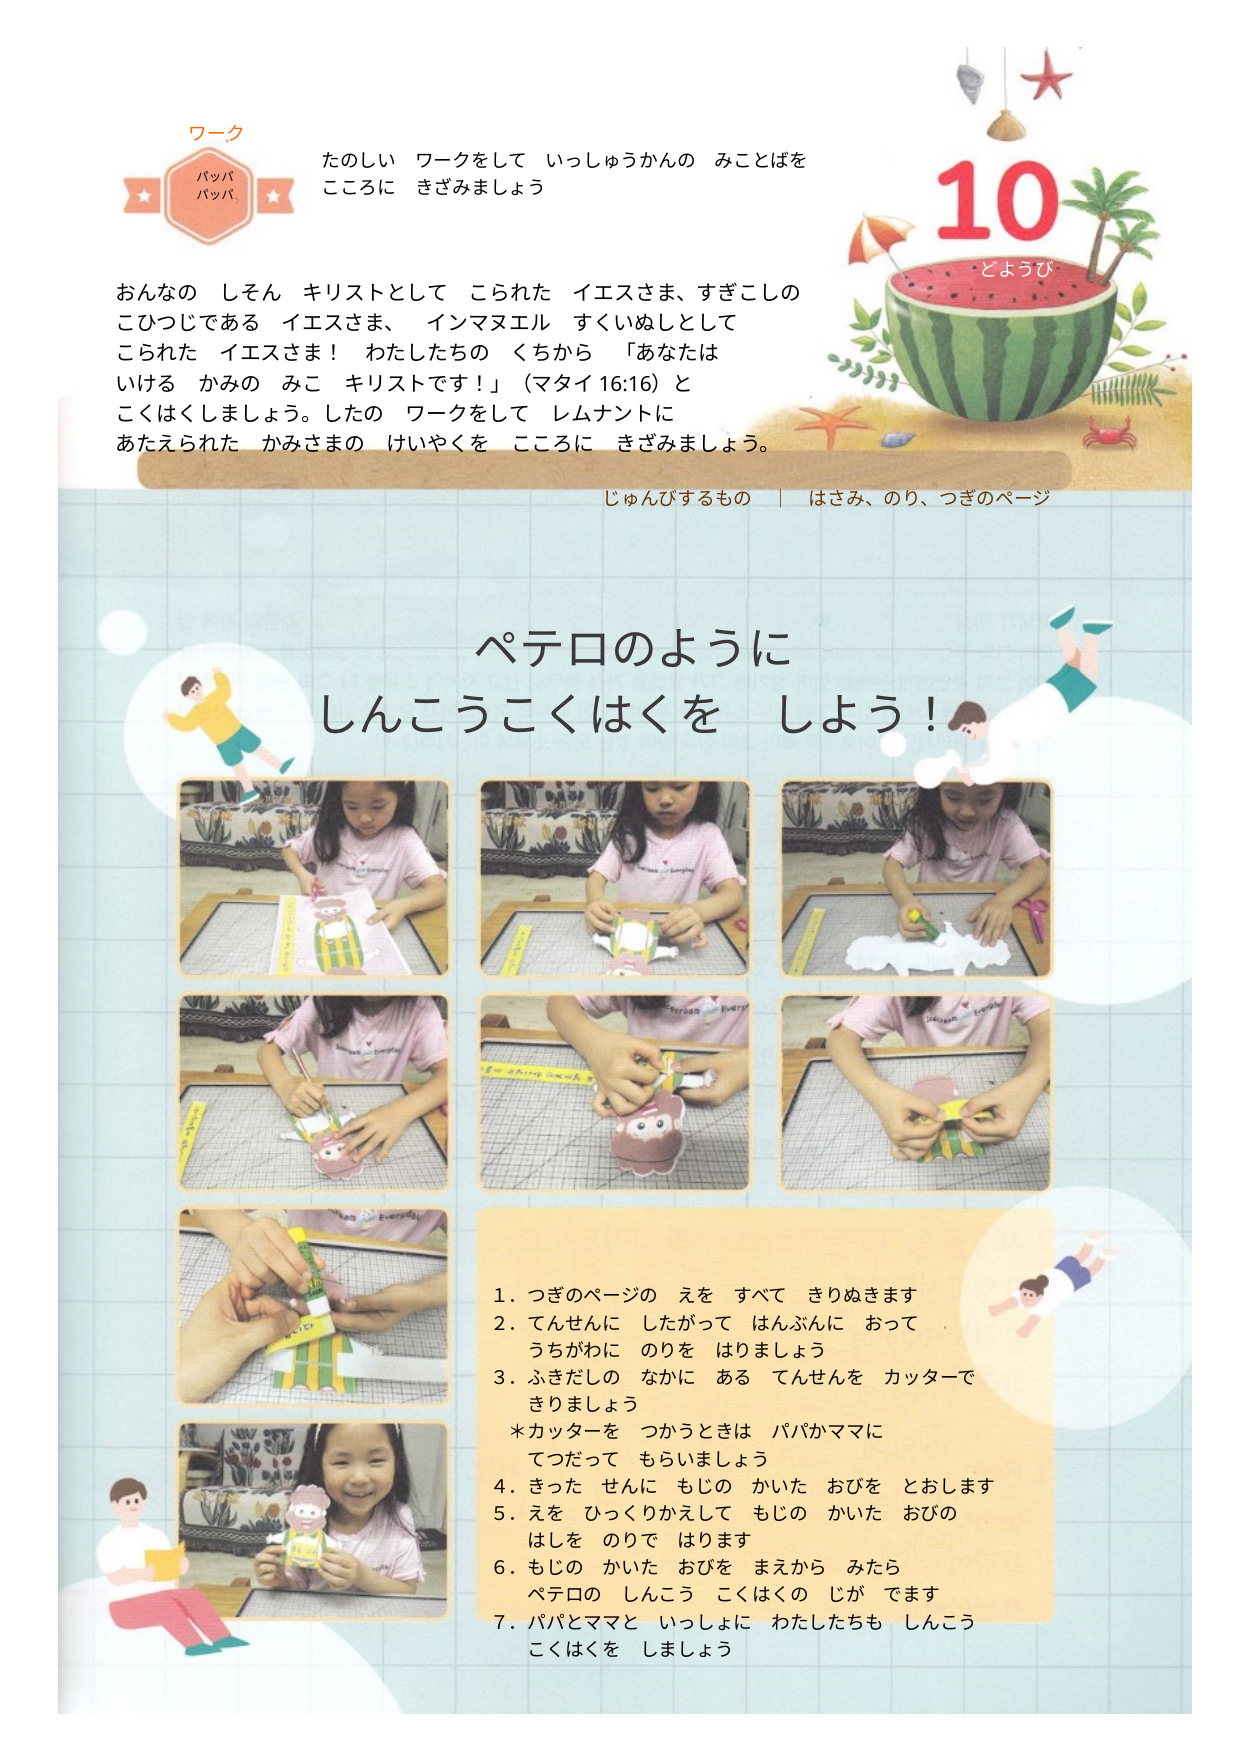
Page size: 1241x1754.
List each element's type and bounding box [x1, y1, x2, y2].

picture [57, 47, 1193, 1714]
